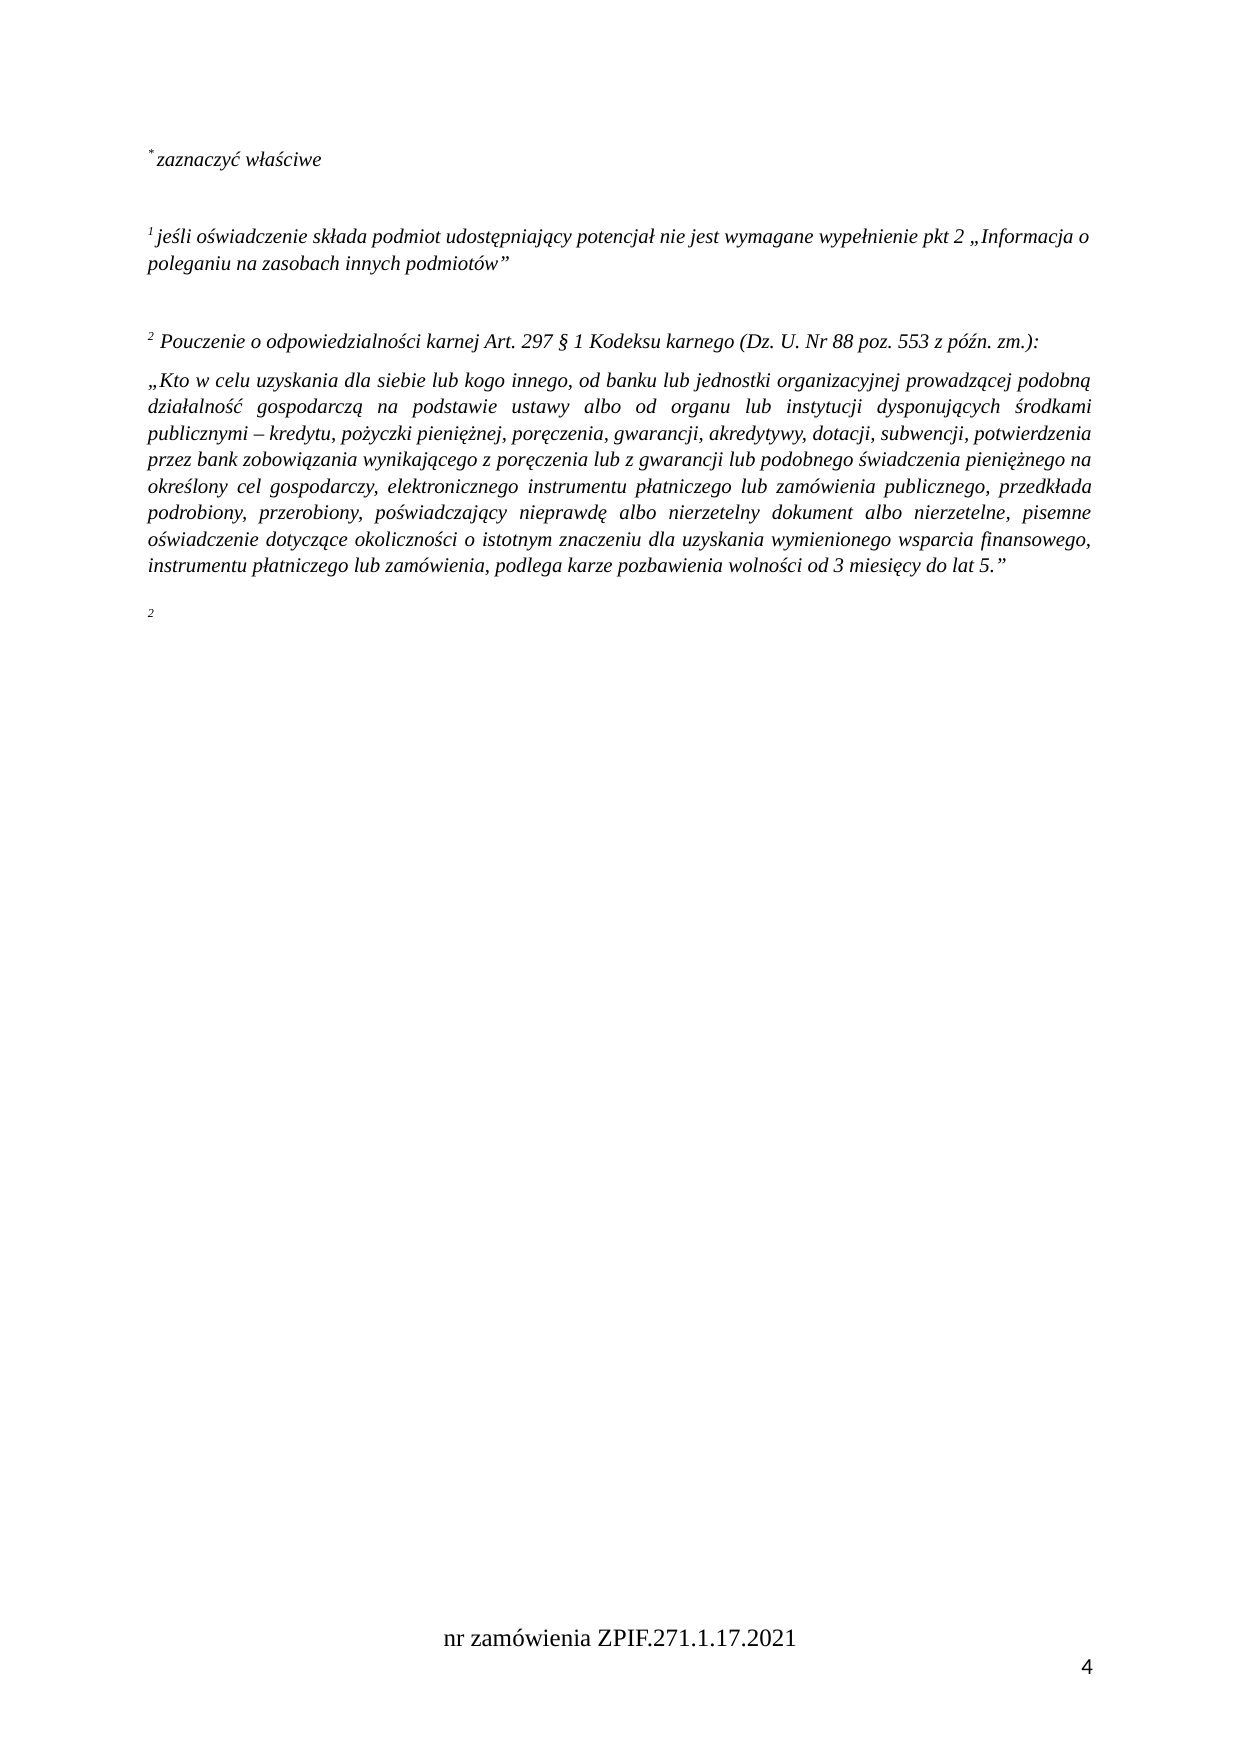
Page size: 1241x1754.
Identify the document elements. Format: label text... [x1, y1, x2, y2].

text 2 Pouczenie o odpowiedzialności karnej Art. 297 § 1 Kodeksu karnego (Dz. U. Nr 88 poz. 553 z późn. zm.): [148, 329, 1093, 353]
text „Kto w celu uzyskania dla siebie lub kogo innego, od banku lub jednostki organizacyjnej prowadzącej podobną działalność gospodarczą na podstawie ustawy albo od organu lub instytucji dysponujących środkami publicznymi – kredytu, pożyczki pieniężnej, poręczenia, gwarancji, akredytywy, dotacji, subwencji, potwierdzenia przez bank zobowiązania wynikającego z poręczenia lub z gwarancji lub podobnego świadczenia pieniężnego na określony cel gospodarczy, elektronicznego instrumentu płatniczego lub zamówienia publicznego, przedkłada podrobiony, przerobiony, poświadczający nieprawdę albo nierzetelny dokument albo nierzetelne, pisemne oświadczenie dotyczące okoliczności o istotnym znaczeniu dla uzyskania wymienionego wsparcia finansowego, instrumentu płatniczego lub zamówienia, podlega karze pozbawienia wolności od 3 miesięcy do lat 5.” [148, 368, 1093, 577]
text * zaznaczyć właściwe [148, 147, 1093, 171]
text 2 [148, 606, 1093, 630]
text 1 jeśli oświadczenie składa podmiot udostępniający potencjał nie jest wymagane wypełnienie pkt 2 „Informacja o poleganiu na zasobach innych podmiotów” [148, 224, 1093, 275]
